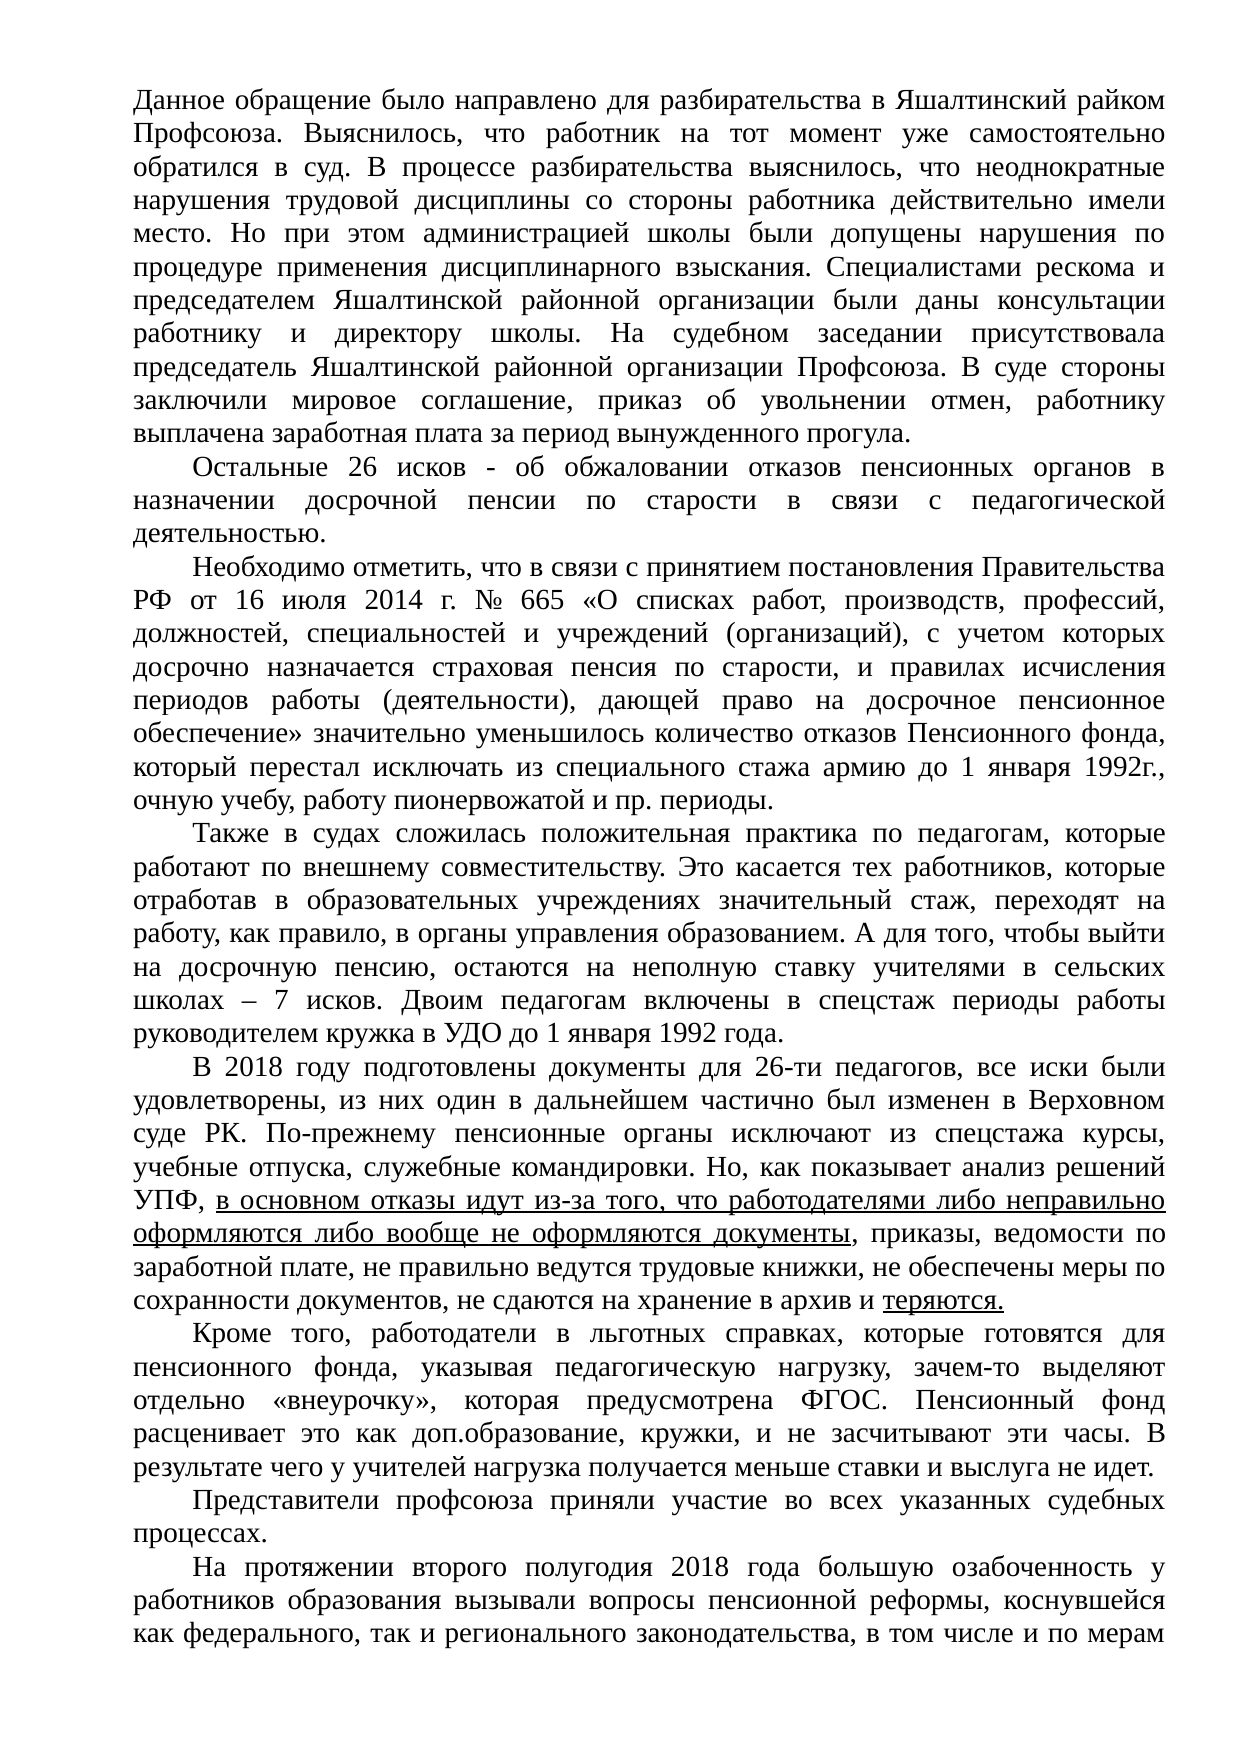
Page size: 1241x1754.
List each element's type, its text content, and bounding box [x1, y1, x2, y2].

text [133, 1549, 1166, 1649]
text Представители профсоюза приняли участие во всех указанных судебных процессах. [133, 1483, 1166, 1549]
text Необходимо отметить, что в связи с принятием постановления Правительства РФ от 16 июля 2014 г. № 665 «О списках работ, производств, профессий, должностей, специальностей и учреждений (организаций), с учетом которых досрочно назначается страховая пенсия по старости, и правилах исчисления периодов работы (деятельности), дающей право на досрочное пенсионное обеспечение» значительно уменьшилось количество отказов Пенсионного фонда, который перестал исключать из специального стажа армию до 1 января 1992г., очную учебу, работу пионервожатой и пр. периоды. [133, 716, 1166, 816]
text Остальные 26 исков - об обжаловании отказов пенсионных органов в назначении досрочной пенсии по старости в связи с педагогической деятельностью. [133, 449, 1166, 549]
text Необходимо отметить, что в связи с принятием постановления Правительства РФ от 16 июля 2014 г. № 665 «О списках работ, производств, профессий, должностей, специальностей и учреждений (организаций), с учетом которых досрочно назначается страховая пенсия по старости, и правилах исчисления периодов работы (деятельности), дающей право на досрочное пенсионное обеспечение» значительно уменьшилось количество отказов Пенсионного фонда, который перестал исключать из специального стажа армию до 1 января 1992г., очную учебу, работу пионервожатой и пр. периоды. [133, 549, 1166, 615]
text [133, 83, 1166, 449]
text Кроме того, работодатели в льготных справках, которые готовятся для пенсионного фонда, указывая педагогическую нагрузку, зачем-то выделяют отдельно «внеурочку», которая предусмотрена ФГОС. Пенсионный фонд расценивает это как доп.образование, кружки, и не засчитывают эти часы. В результате чего у учителей нагрузка получается меньше ставки и выслуга не идет. [133, 1316, 1166, 1483]
text Также в судах сложилась положительная практика по педагогам, которые работают по внешнему совместительству. Это касается тех работников, которые отработав в образовательных учреждениях значительный стаж, переходят на работу, как правило, в органы управления образованием. А для того, чтобы выйти на досрочную пенсию, остаются на неполную ставку учителями в сельских школах – 7 исков. Двоим педагогам включены в спецстаж периоды работы руководителем кружка в УДО до 1 января 1992 года. [133, 816, 1166, 1049]
text В 2018 году подготовлены документы для 26-ти педагогов, все иски были удовлетворены, из них один в дальнейшем частично был изменен в Верховном суде РК. По-прежнему пенсионные органы исключают из спецстажа курсы, учебные отпуска, служебные командировки. Но, как показывает анализ решений УПФ, в основном отказы идут из-за того, что работодателями либо неправильно оформляются либо вообще не оформляются документы, приказы, ведомости по заработной плате, не правильно ведутся трудовые книжки, не обеспечены меры по сохранности документов, не сдаются на хранение в архив и теряются. [133, 1049, 1166, 1316]
